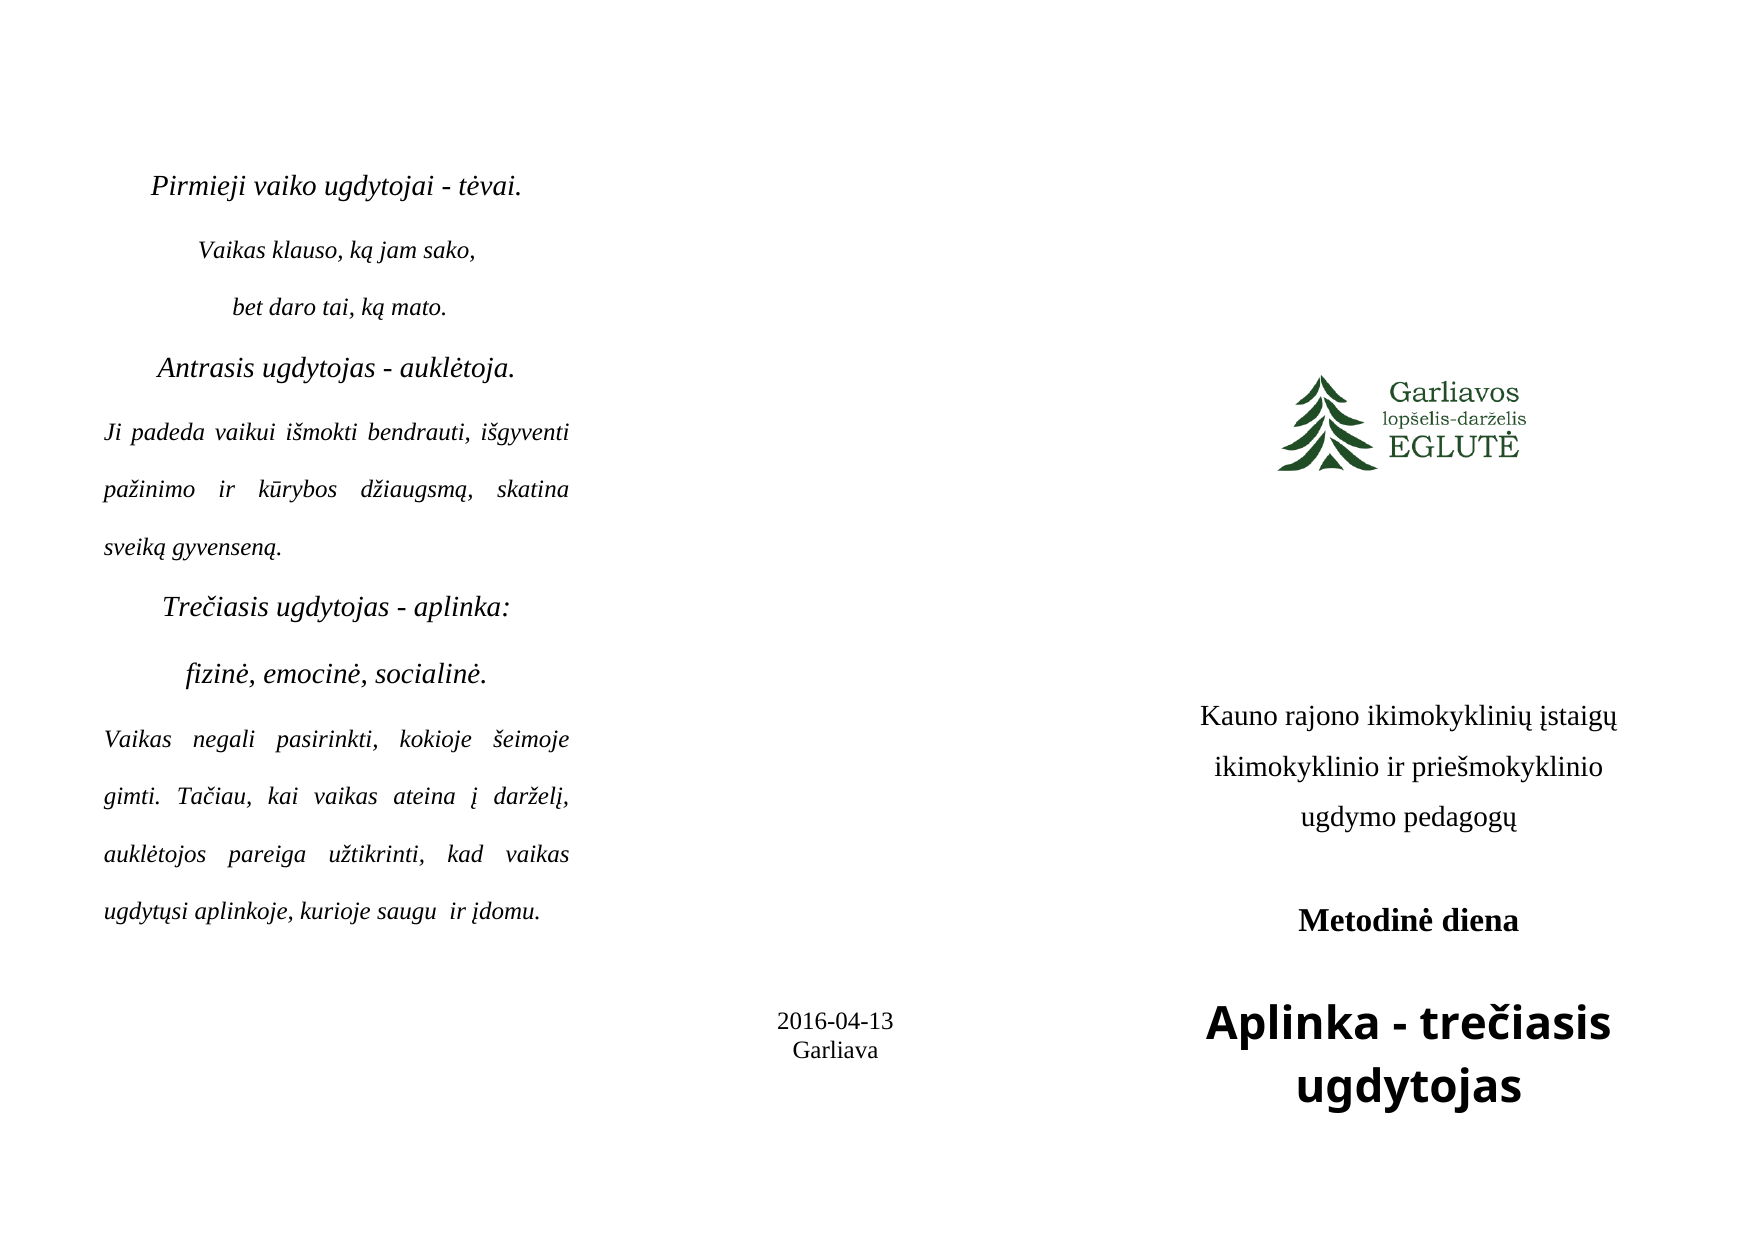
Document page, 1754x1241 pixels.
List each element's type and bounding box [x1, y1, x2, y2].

table_header [1137, 0, 1662, 1213]
table_header [0, 0, 581, 1213]
table_header [581, 0, 1137, 1213]
picture [1267, 363, 1532, 481]
